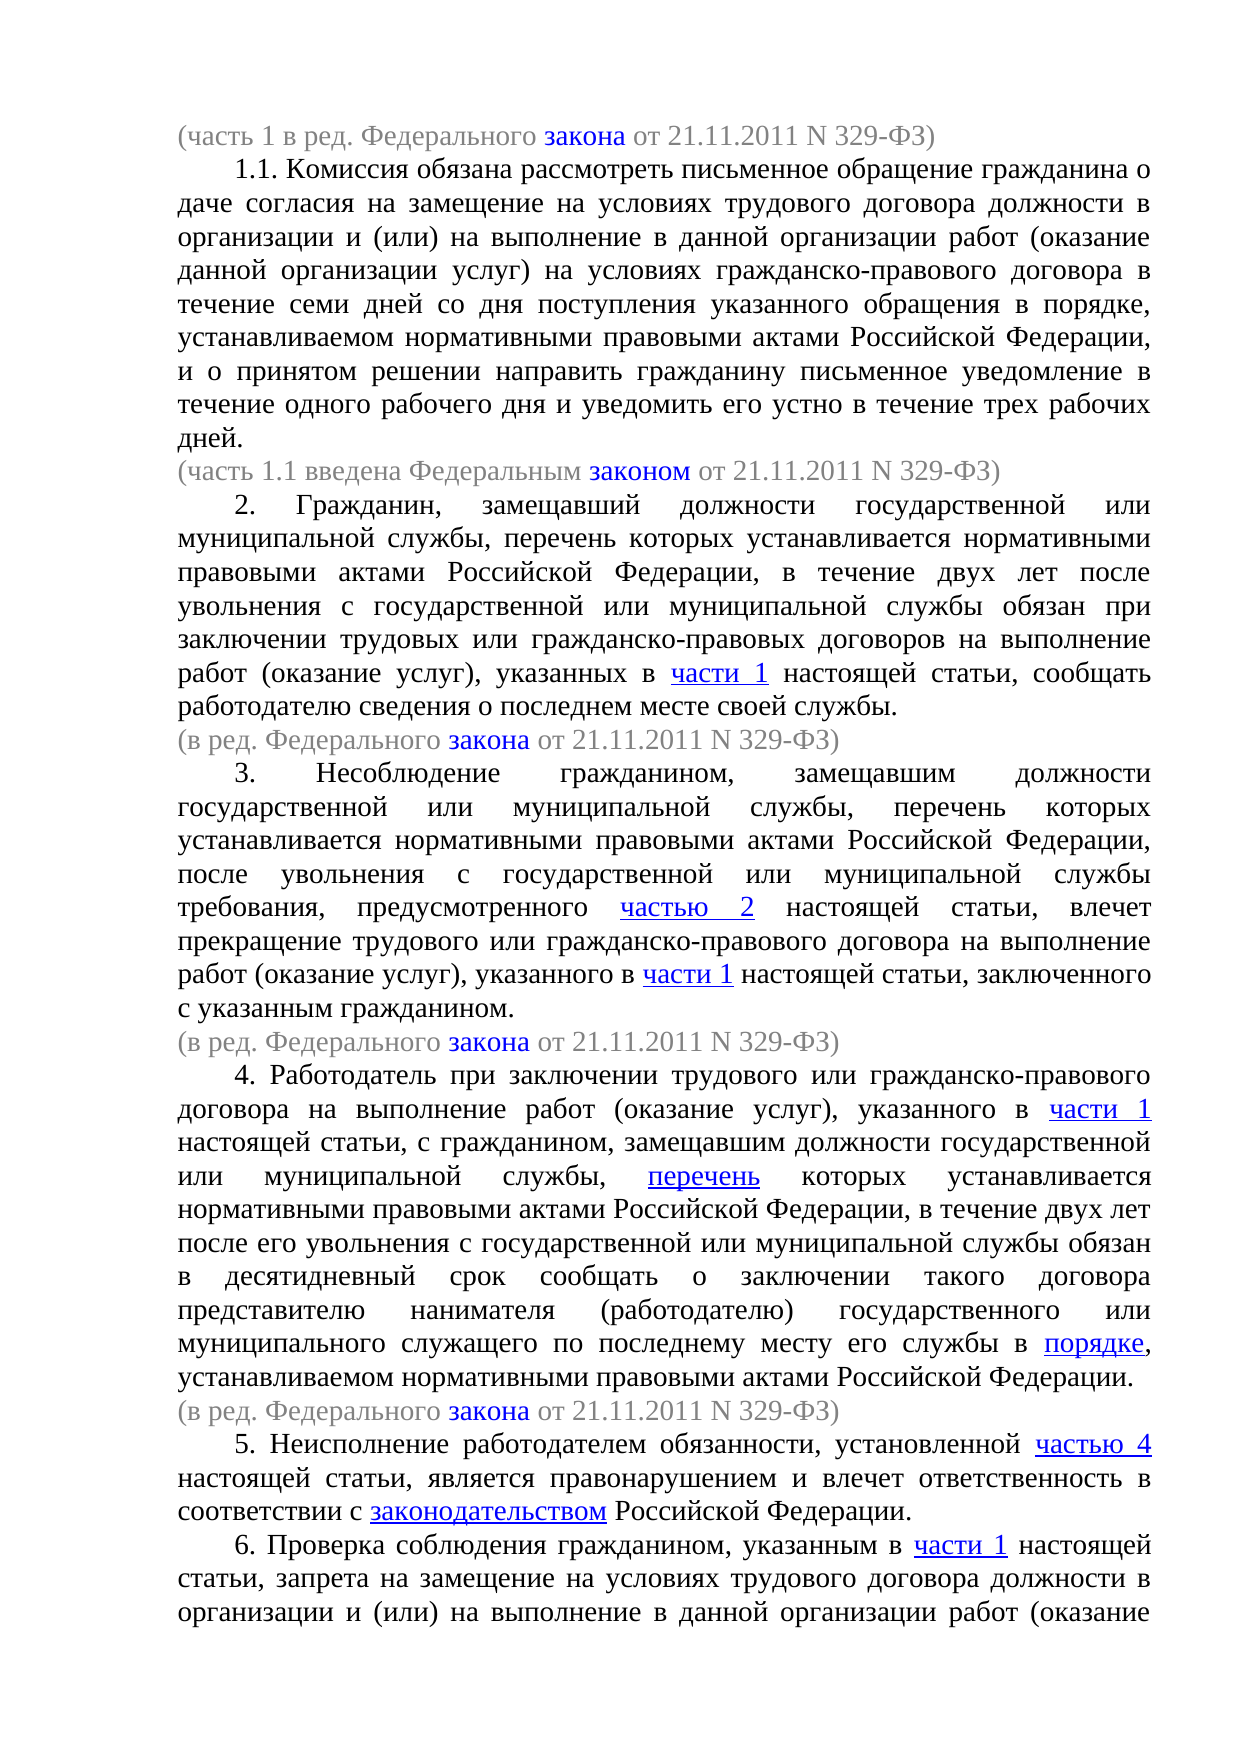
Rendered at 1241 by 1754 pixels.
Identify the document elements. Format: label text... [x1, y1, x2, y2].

text 4. Работодатель при заключении трудового или гражданско-правового договора на выполнение работ (оказание услуг), указанного в части 1 настоящей статьи, с гражданином, замещавшим должности государственной или муниципальной службы, перечень которых устанавливается нормативными правовыми актами Российской Федерации, в течение двух лет после его увольнения с государственной или муниципальной службы обязан в десятидневный срок сообщать о заключении такого договора представителю нанимателя (работодателю) государственного или муниципального служащего по последнему месту его службы в порядке, устанавливаемом нормативными правовыми актами Российской Федерации. [177, 1057, 1152, 1393]
text (часть 1.1 введена Федеральным законом от 21.11.2011 N 329-ФЗ) [177, 453, 1152, 487]
text (в ред. Федерального закона от 21.11.2011 N 329-ФЗ) [177, 1024, 1152, 1057]
text 3. Несоблюдение гражданином, замещавшим должности государственной или муниципальной службы, перечень которых устанавливается нормативными правовыми актами Российской Федерации, после увольнения с государственной или муниципальной службы требования, предусмотренного частью 2 настоящей статьи, влечет прекращение трудового или гражданско-правового договора на выполнение работ (оказание услуг), указанного в части 1 настоящей статьи, заключенного с указанным гражданином. [177, 755, 1152, 1024]
text 2. Гражданин, замещавший должности государственной или муниципальной службы, перечень которых устанавливается нормативными правовыми актами Российской Федерации, в течение двух лет после увольнения с государственной или муниципальной службы обязан при заключении трудовых или гражданско-правовых договоров на выполнение работ (оказание услуг), указанных в части 1 настоящей статьи, сообщать работодателю сведения о последнем месте своей службы. [177, 487, 1152, 722]
text (в ред. Федерального закона от 21.11.2011 N 329-ФЗ) [177, 1393, 1152, 1426]
text (часть 1 в ред. Федерального закона от 21.11.2011 N 329-ФЗ) [177, 118, 1152, 152]
text (в ред. Федерального закона от 21.11.2011 N 329-ФЗ) [177, 722, 1152, 755]
text 1.1. Комиссия обязана рассмотреть письменное обращение гражданина о даче согласия на замещение на условиях трудового договора должности в организации и (или) на выполнение в данной организации работ (оказание данной организации услуг) на условиях гражданско-правового договора в течение семи дней со дня поступления указанного обращения в порядке, устанавливаемом нормативными правовыми актами Российской Федерации, и о принятом решении направить гражданину письменное уведомление в течение одного рабочего дня и уведомить его устно в течение трех рабочих дней. [177, 152, 1152, 453]
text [177, 1527, 1152, 1627]
text 5. Неисполнение работодателем обязанности, установленной частью 4 настоящей статьи, является правонарушением и влечет ответственность в соответствии с законодательством Российской Федерации. [177, 1426, 1152, 1527]
